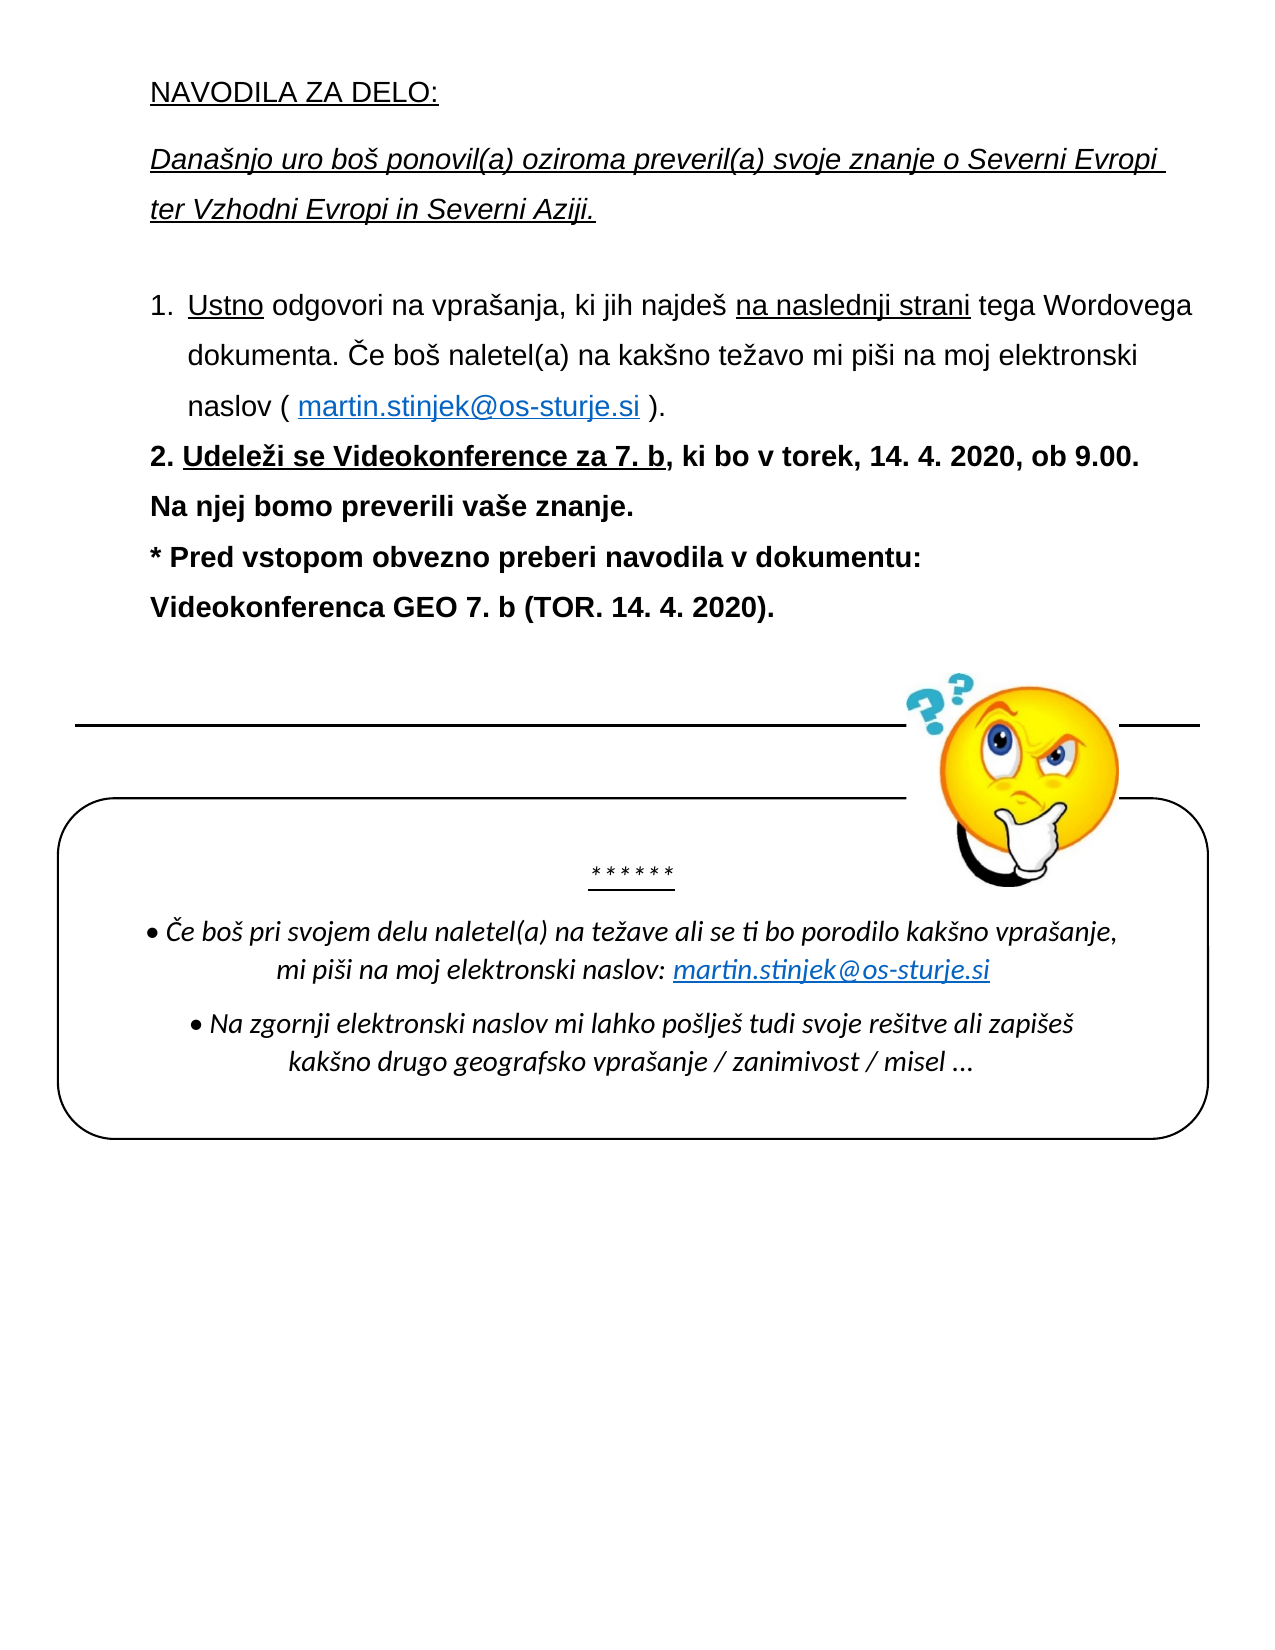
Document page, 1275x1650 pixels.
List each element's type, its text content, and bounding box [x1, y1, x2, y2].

list * Pred vstopom obvezno preberi navodila v dokumentu: [75, 539, 1200, 573]
list Na njej bomo preverili vaše znanje. [75, 489, 1200, 523]
picture [906, 673, 1119, 887]
list 2. Udeleži se Videokonference za 7. b, ki bo v torek, 14. 4. 2020, ob 9.00. [75, 439, 1200, 472]
list Videokonferenca GEO 7. b (TOR. 14. 4. 2020). [75, 590, 1200, 623]
list Ustno odgovori na vprašanja, ki jih najdeš na naslednji strani tega Wordovega dokumenta. Če boš naletel(a) na kakšno težavo mi piši na moj elektronski naslov ( martin.stinjek@os-sturje.si ). [150, 288, 1200, 422]
text NAVODILA ZA DELO: [150, 75, 1200, 108]
text Današnjo uro boš ponovil(a) oziroma preveril(a) svoje znanje o Severni Evropi ter Vzhodni Evropi in Severni Aziji. [150, 142, 1200, 226]
